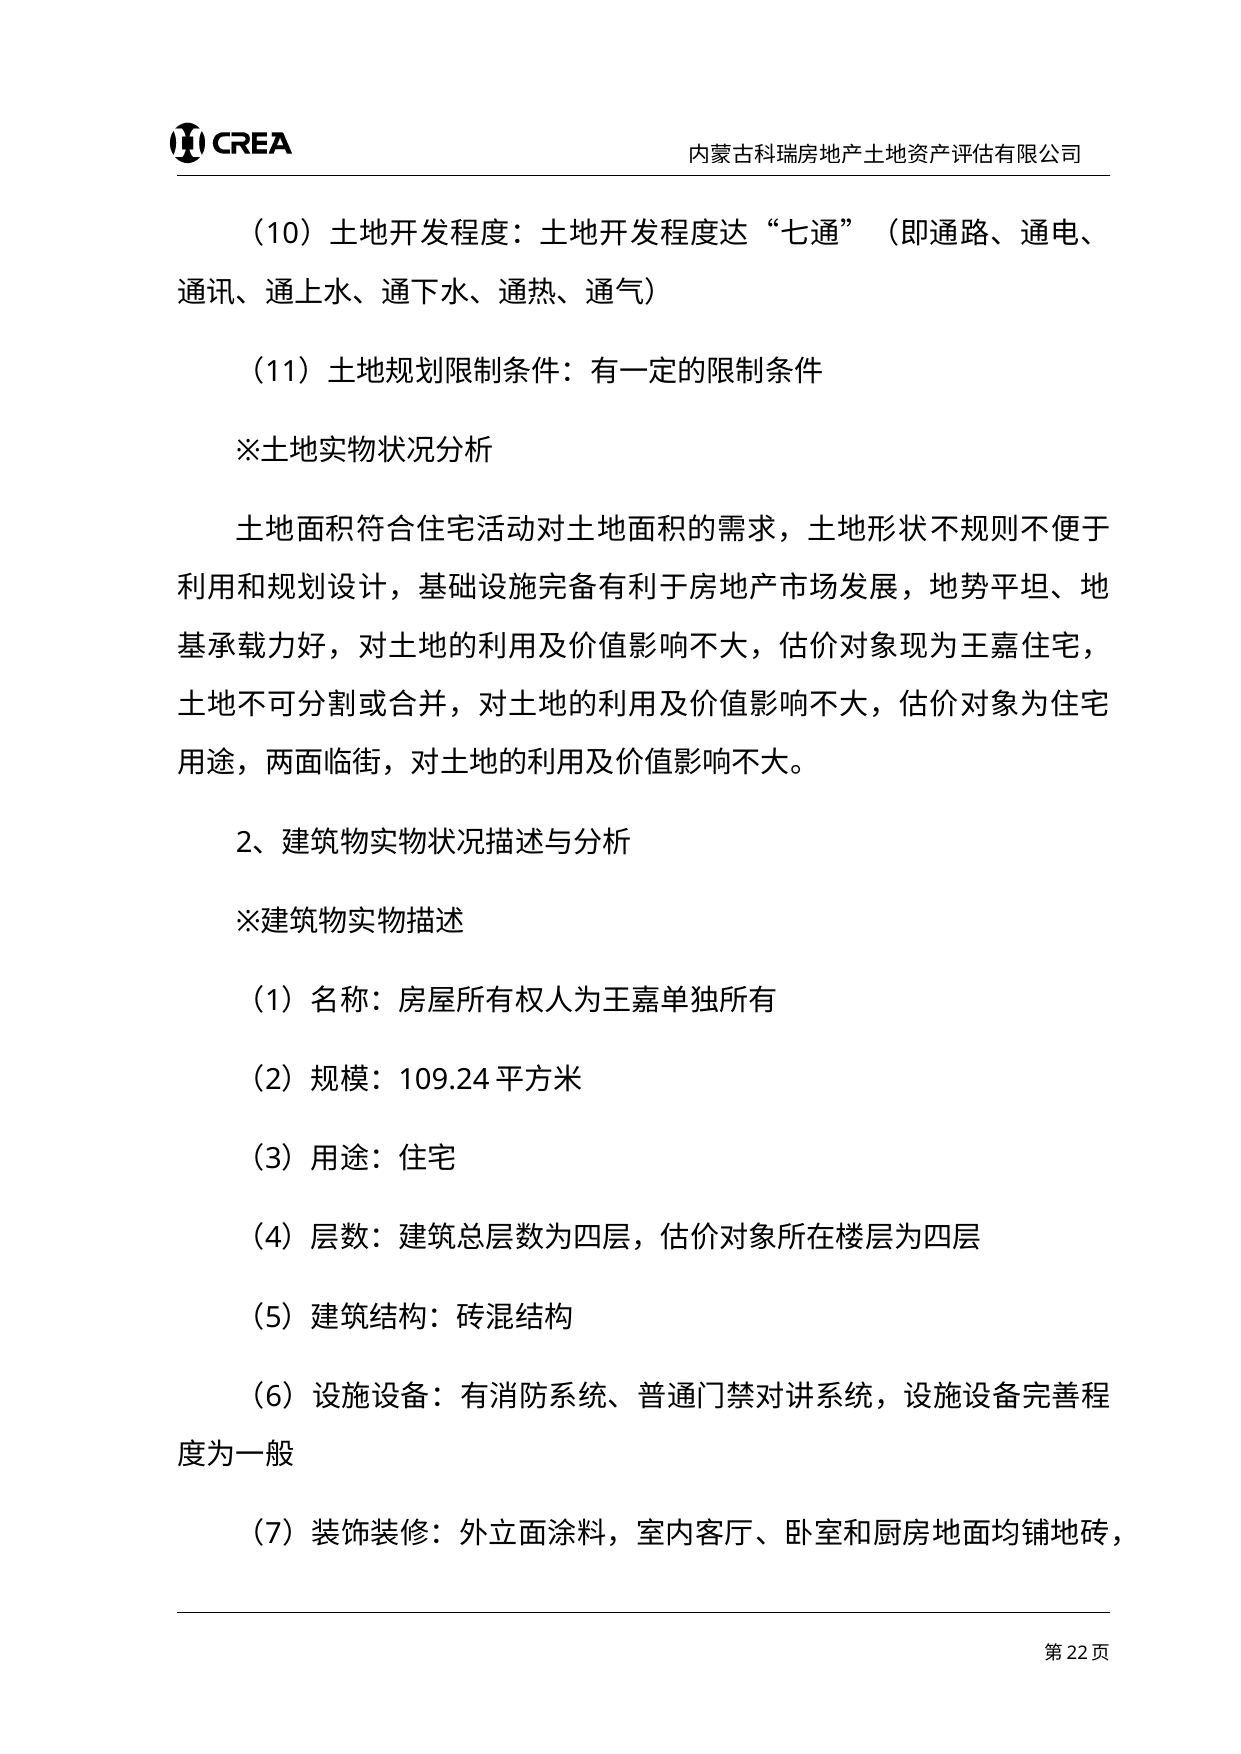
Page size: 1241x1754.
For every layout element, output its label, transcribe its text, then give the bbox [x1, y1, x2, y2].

text （2）规模：109.24平方米 [177, 1043, 1110, 1101]
text （3）用途：住宅 [177, 1122, 1110, 1180]
text （4）层数：建筑总层数为四层，估价对象所在楼层为四层 [177, 1201, 1110, 1259]
text （5）建筑结构：砖混结构 [177, 1280, 1110, 1339]
text （10）土地开发程度：土地开发程度达“七通”（即通路、通电、通讯、通上水、通下水、通热、通气） [177, 197, 1110, 314]
text ※土地实物状况分析 [177, 414, 1110, 472]
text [177, 1497, 1110, 1555]
text （6）设施设备：有消防系统、普通门禁对讲系统，设施设备完善程度为一般 [177, 1359, 1110, 1476]
text 土地面积符合住宅活动对土地面积的需求，土地形状不规则不便于利用和规划设计，基础设施完备有利于房地产市场发展，地势平坦、地基承载力好，对土地的利用及价值影响不大，估价对象现为王嘉住宅，土地不可分割或合并，对土地的利用及价值影响不大，估价对象为住宅用途，两面临街，对土地的利用及价值影响不大。 [177, 493, 1110, 784]
list 名称：房屋所有权人为王嘉单独所有 [177, 964, 1110, 1022]
text ※建筑物实物描述 [177, 884, 1110, 943]
text （11）土地规划限制条件：有一定的限制条件 [177, 334, 1110, 393]
text 2、建筑物实物状况描述与分析 [177, 805, 1110, 864]
